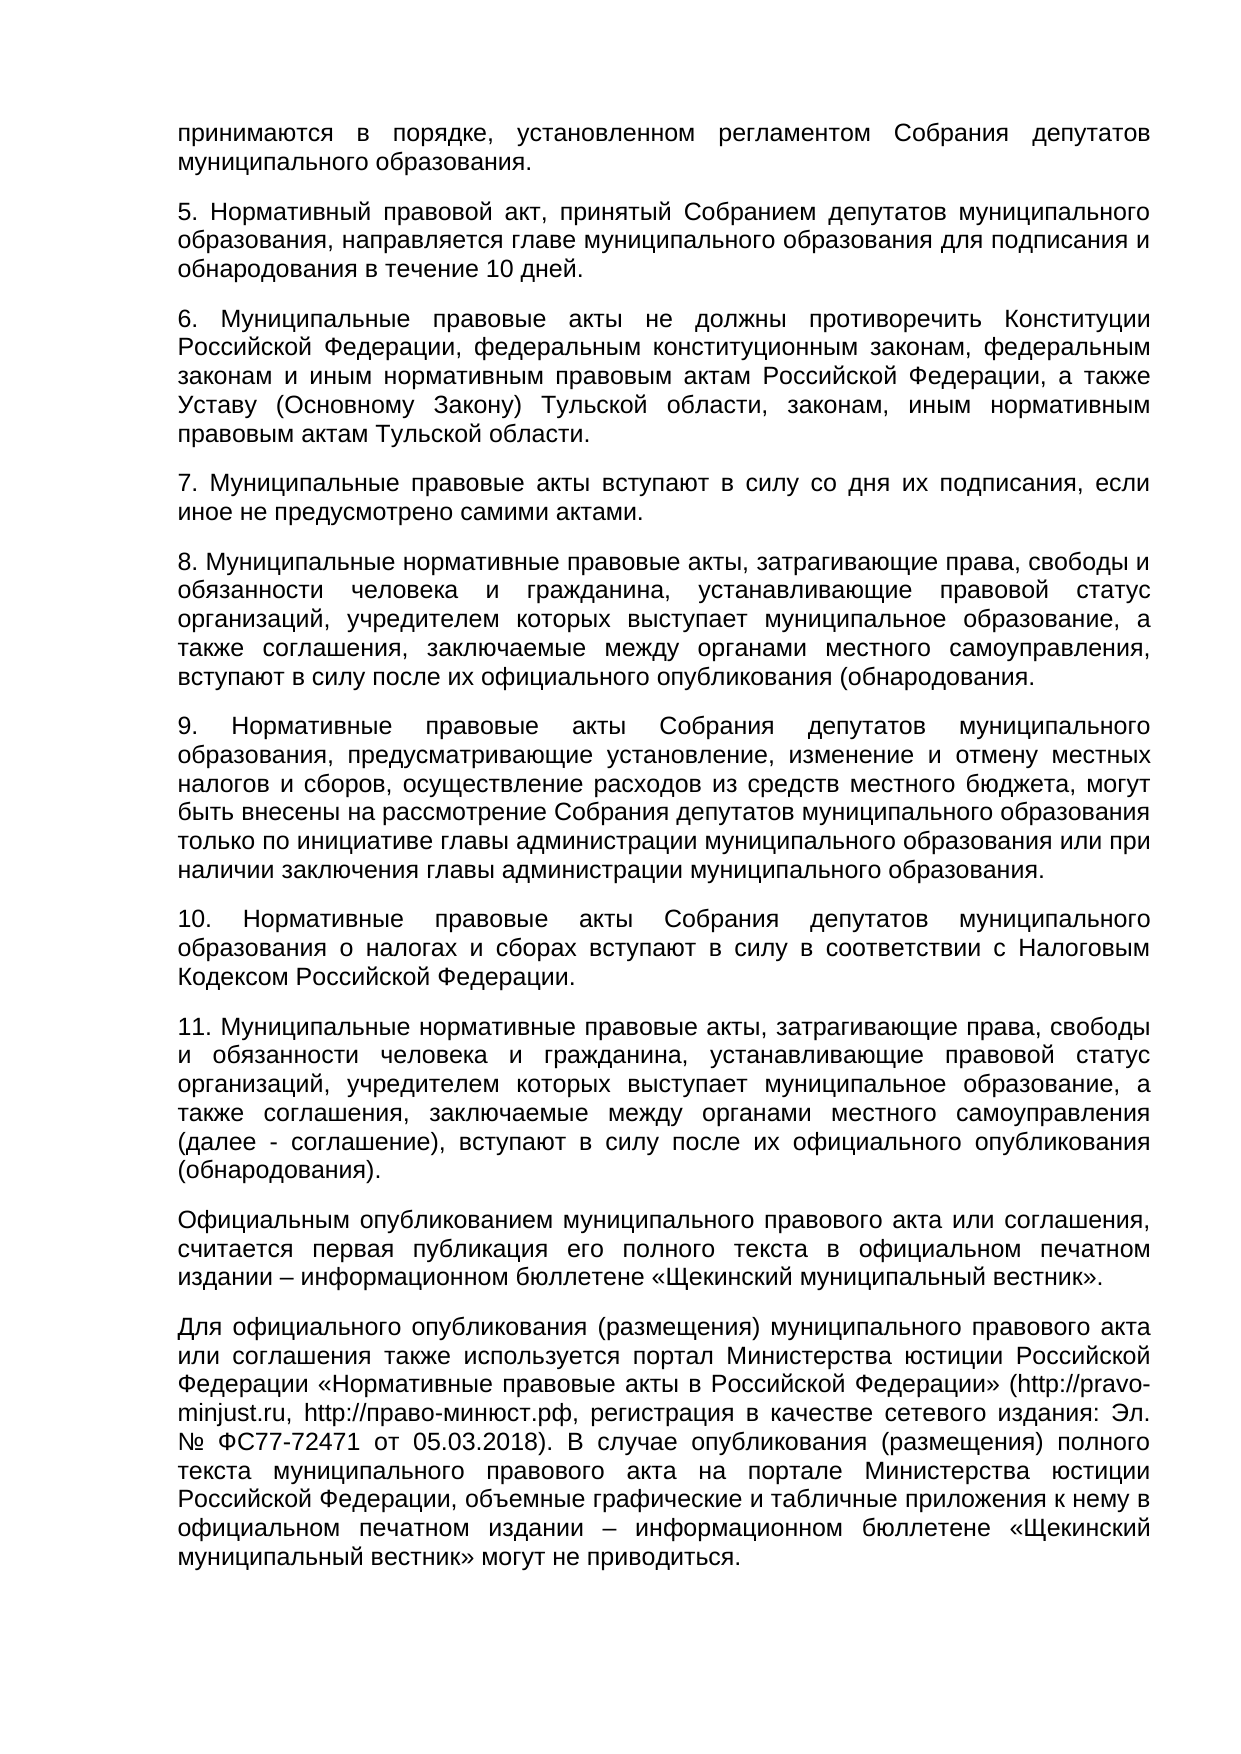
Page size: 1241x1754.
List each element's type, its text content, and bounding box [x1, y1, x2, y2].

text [177, 118, 1152, 176]
text 7. Муниципальные правовые акты вступают в силу со дня их подписания, если иное не предусмотрено самими актами. [177, 468, 1152, 526]
text 11. Муниципальные нормативные правовые акты, затрагивающие права, свободы и обязанности человека и гражданина, устанавливающие правовой статус организаций, учредителем которых выступает муниципальное образование, а также соглашения, заключаемые между органами местного самоуправления (далее - соглашение), вступают в силу после их официального опубликования (обнародования). [177, 1011, 1152, 1184]
text 8. Муниципальные нормативные правовые акты, затрагивающие права, свободы и обязанности человека и гражданина, устанавливающие правовой статус организаций, учредителем которых выступает муниципальное образование, а также соглашения, заключаемые между органами местного самоуправления, вступают в силу после их официального опубликования (обнародования. [177, 546, 1152, 690]
text 10. Нормативные правовые акты Собрания депутатов муниципального образования о налогах и сборах вступают в силу в соответствии с Налоговым Кодексом Российской Федерации. [177, 904, 1152, 991]
text 6. Муниципальные правовые акты не должны противоречить Конституции Российской Федерации, федеральным конституционным законам, федеральным законам и иным нормативным правовым актам Российской Федерации, а также Уставу (Основному Закону) Тульской области, законам, иным нормативным правовым актам Тульской области. [177, 303, 1152, 447]
text Для официального опубликования (размещения) муниципального правового акта или соглашения также используется портал Министерства юстиции Российской Федерации «Нормативные правовые акты в Российской Федерации» (http://pravo-minjust.ru, http://право-минюст.рф, регистрация в качестве сетевого издания: Эл. № ФС77-72471 от 05.03.2018). В случае опубликования (размещения) полного текста муниципального правового акта на портале Министерства юстиции Российской Федерации, объемные графические и табличные приложения к нему в официальном печатном издании – информационном бюллетене «Щекинский муниципальный вестник» могут не приводиться. [177, 1312, 1152, 1571]
text 9. Нормативные правовые акты Собрания депутатов муниципального образования, предусматривающие установление, изменение и отмену местных налогов и сборов, осуществление расходов из средств местного бюджета, могут быть внесены на рассмотрение Собрания депутатов муниципального образования только по инициативе главы администрации муниципального образования или при наличии заключения главы администрации муниципального образования. [177, 711, 1152, 883]
text 5. Нормативный правовой акт, принятый Собранием депутатов муниципального образования, направляется главе муниципального образования для подписания и обнародования в течение 10 дней. [177, 196, 1152, 283]
text Официальным опубликованием муниципального правового акта или соглашения, считается первая публикация его полного текста в официальном печатном издании – информационном бюллетене «Щекинский муниципальный вестник». [177, 1205, 1152, 1291]
